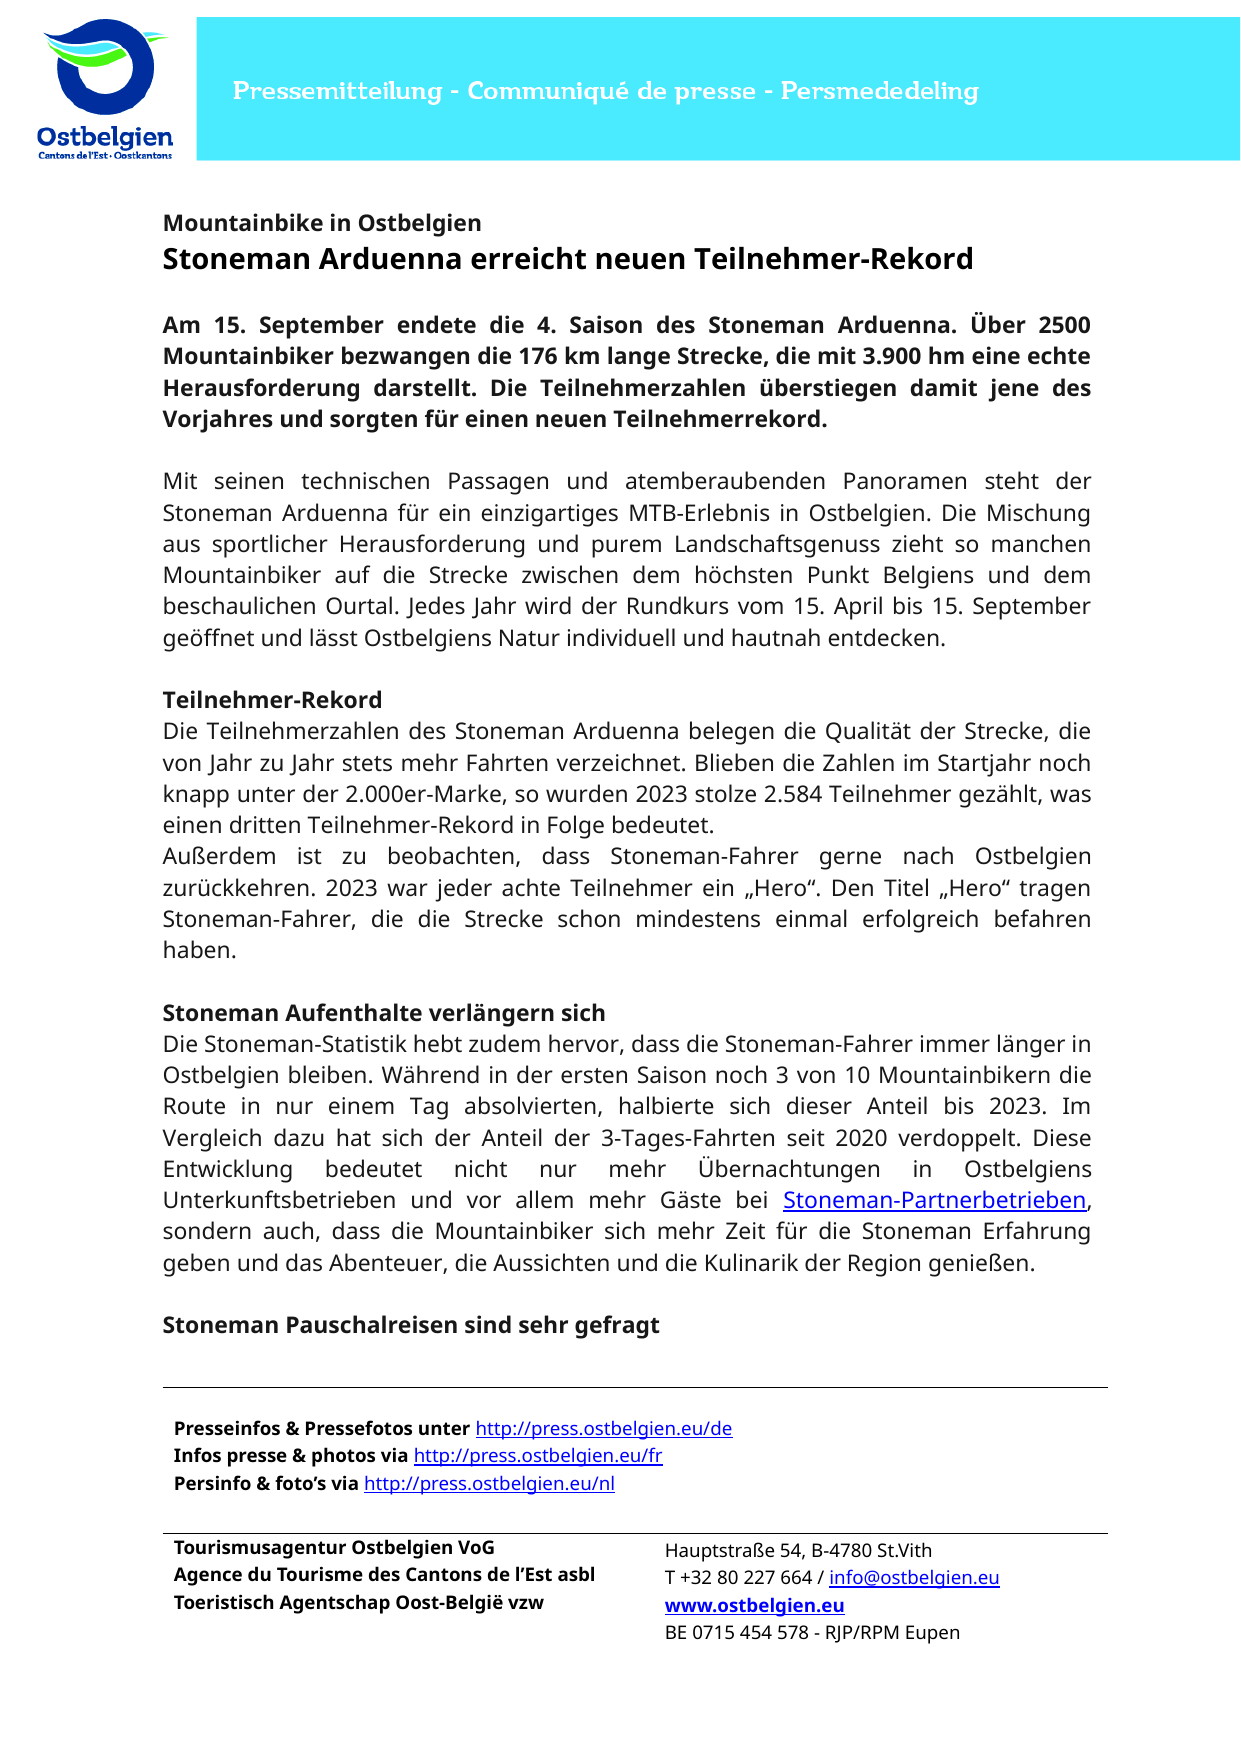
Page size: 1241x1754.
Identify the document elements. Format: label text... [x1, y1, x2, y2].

text Stoneman Arduenna erreicht neuen Teilnehmer-Rekord [162, 238, 1093, 278]
text Die Stoneman-Statistik hebt zudem hervor, dass die Stoneman-Fahrer immer länger in Ostbelgien bleiben. Während in der ersten Saison noch 3 von 10 Mountainbikern die Route in nur einem Tag absolvierten, halbierte sich dieser Anteil bis 2023. Im Vergleich dazu hat sich der Anteil der 3-Tages-Fahrten seit 2020 verdoppelt. Diese Entwicklung bedeutet nicht nur mehr Übernachtungen in Ostbelgiens Unterkunftsbetrieben und vor allem mehr Gäste bei Stoneman-Partnerbetrieben, sondern auch, dass die Mountainbiker sich mehr Zeit für die Stoneman Erfahrung geben und das Abenteuer, die Aussichten und die Kulinarik der Region genießen. [162, 1028, 1093, 1278]
picture [15, 0, 1241, 178]
text Am 15. September endete die 4. Saison des Stoneman Arduenna. Über 2500 Mountainbiker bezwangen die 176 km lange Strecke, die mit 3.900 hm eine echte Herausforderung darstellt. Die Teilnehmerzahlen überstiegen damit jene des Vorjahres und sorgten für einen neuen Teilnehmerrekord. [162, 309, 1093, 434]
text Mountainbike in Ostbelgien [162, 207, 1093, 238]
text Teilnehmer-Rekord [162, 684, 1093, 715]
text Mit seinen technischen Passagen und atemberaubenden Panoramen steht der Stoneman Arduenna für ein einzigartiges MTB-Erlebnis in Ostbelgien. Die Mischung aus sportlicher Herausforderung und purem Landschaftsgenuss zieht so manchen Mountainbiker auf die Strecke zwischen dem höchsten Punkt Belgiens und dem beschaulichen Ourtal. Jedes Jahr wird der Rundkurs vom 15. April bis 15. September geöffnet und lässt Ostbelgiens Natur individuell und hautnah entdecken. [162, 465, 1093, 653]
text Außerdem ist zu beobachten, dass Stoneman-Fahrer gerne nach Ostbelgien zurückkehren. 2023 war jeder achte Teilnehmer ein „Hero“. Den Titel „Hero“ tragen Stoneman-Fahrer, die die Strecke schon mindestens einmal erfolgreich befahren haben. [162, 840, 1093, 965]
text Stoneman Pauschalreisen sind sehr gefragt [162, 1309, 1093, 1340]
text Stoneman Aufenthalte verlängern sich [162, 996, 1093, 1028]
text Die Teilnehmerzahlen des Stoneman Arduenna belegen die Qualität der Strecke, die von Jahr zu Jahr stets mehr Fahrten verzeichnet. Blieben die Zahlen im Startjahr noch knapp unter der 2.000er-Marke, so wurden 2023 stolze 2.584 Teilnehmer gezählt, was einen dritten Teilnehmer-Rekord in Folge bedeutet. [162, 715, 1093, 840]
